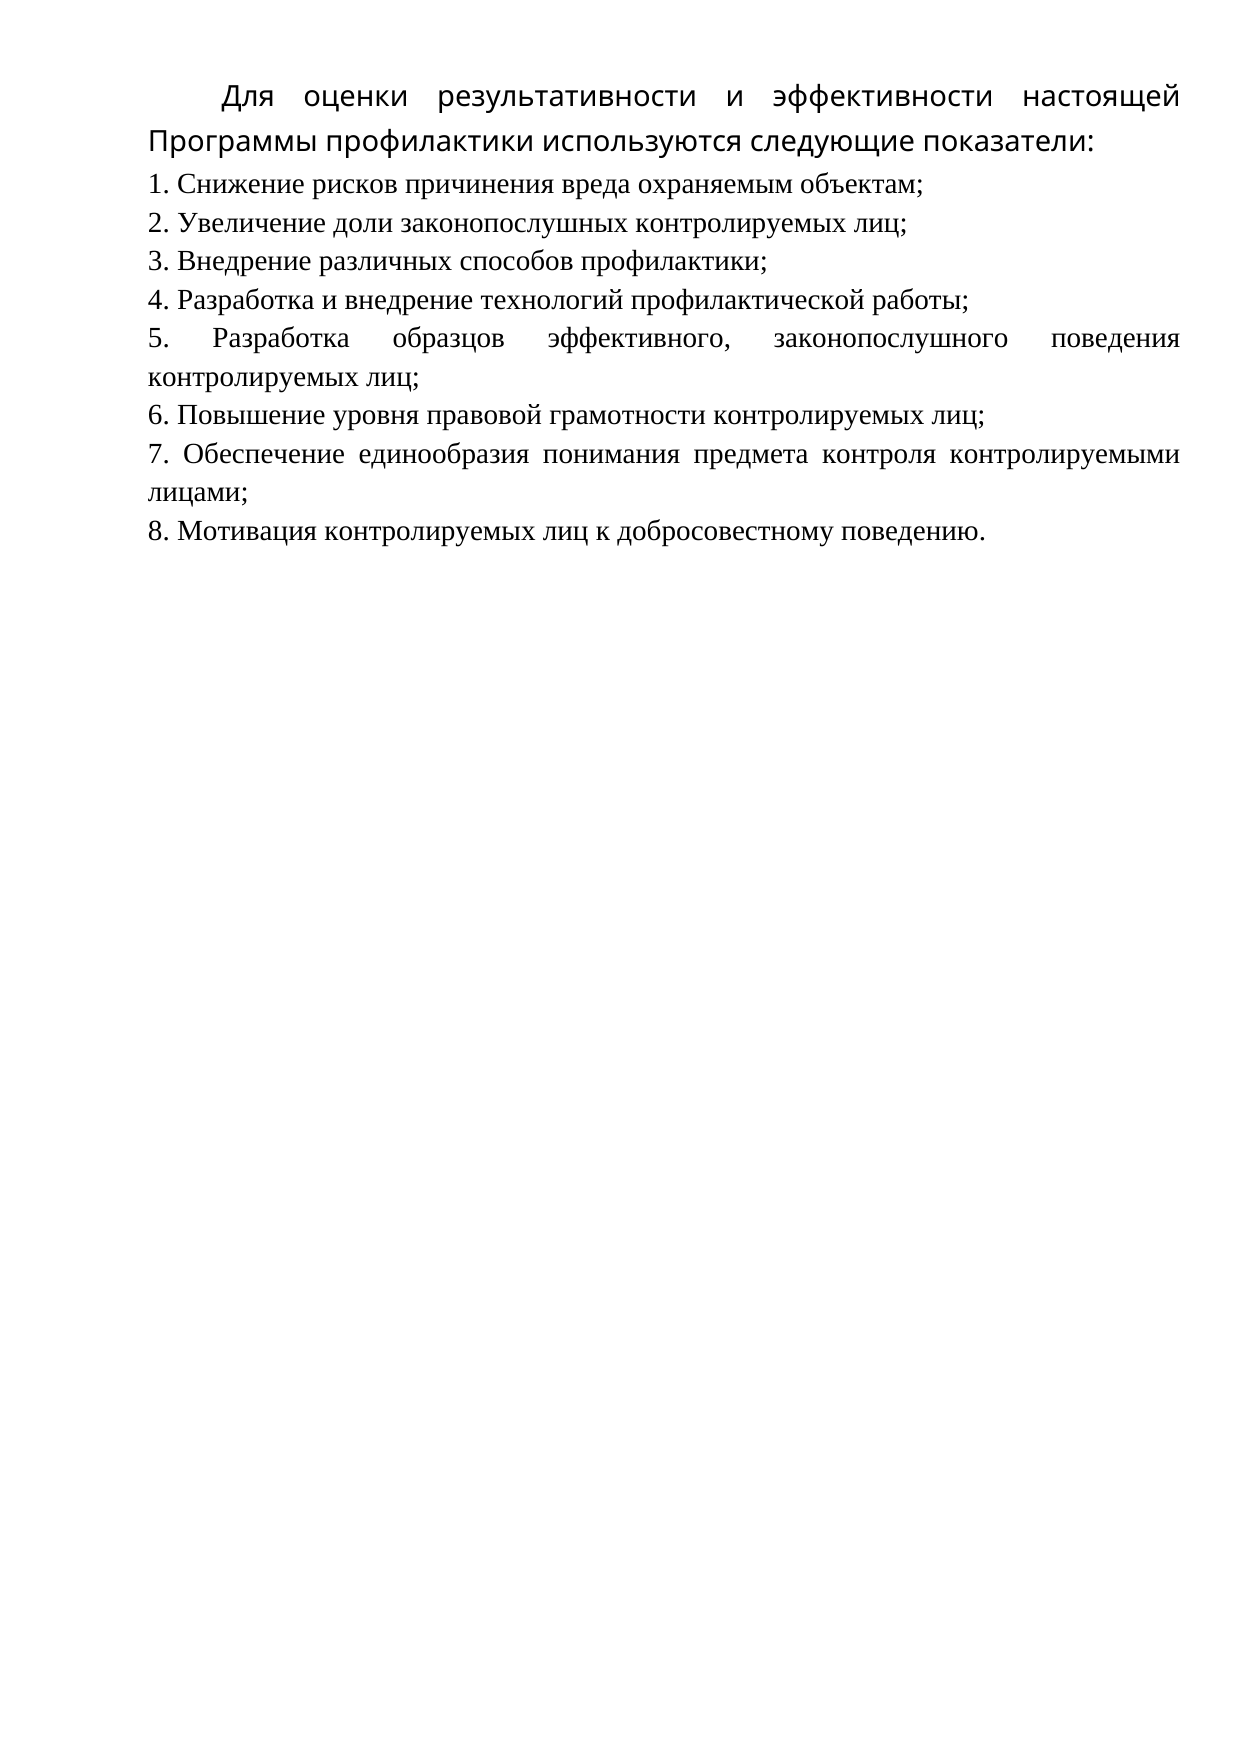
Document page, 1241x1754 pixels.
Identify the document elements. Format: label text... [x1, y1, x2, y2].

text 5. Разработка образцов эффективного, законопослушного поведения контролируемых лиц; [148, 320, 1181, 392]
text 1. Снижение рисков причинения вреда охраняемым объектам; [148, 166, 1181, 200]
text Для оценки результативности и эффективности настоящей Программы профилактики используются следующие показатели: [148, 75, 1181, 160]
text 7. Обеспечение единообразия понимания предмета контроля контролируемыми лицами; [148, 436, 1181, 508]
text 3. Внедрение различных способов профилактики; [148, 243, 1181, 277]
text 6. Повышение уровня правовой грамотности контролируемых лиц; [148, 397, 1181, 431]
text 2. Увеличение доли законопослушных контролируемых лиц; [148, 205, 1181, 238]
text 8. Мотивация контролируемых лиц к добросовестному поведению. [148, 513, 1181, 547]
text 4. Разработка и внедрение технологий профилактической работы; [148, 282, 1181, 315]
